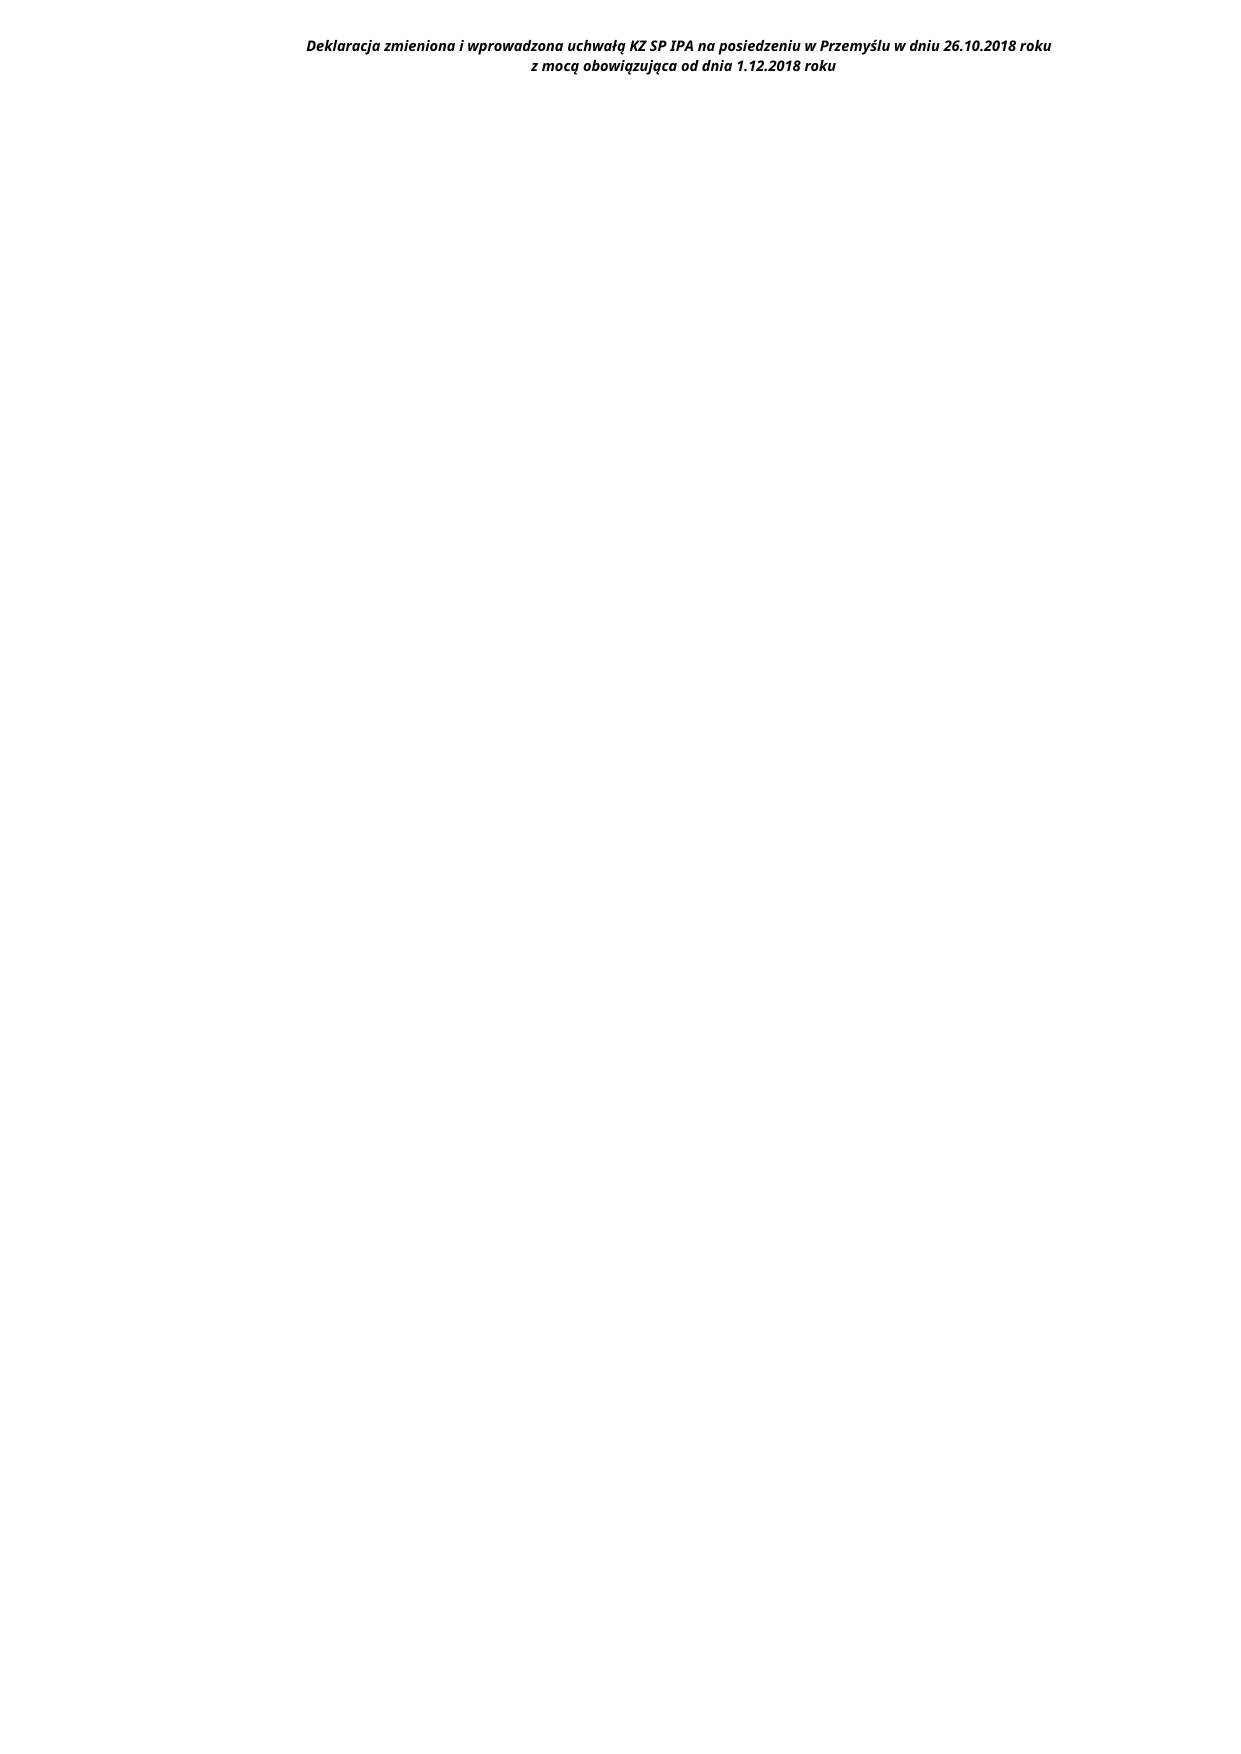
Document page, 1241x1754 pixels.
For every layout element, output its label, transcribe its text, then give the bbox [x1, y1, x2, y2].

text Deklaracja zmieniona i wprowadzona uchwałą KZ SP IPA na posiedzeniu w Przemyślu w dniu 26.10.2018 roku [148, 35, 1211, 55]
text z mocą obowiązująca od dnia 1.12.2018 roku [133, 55, 1234, 75]
